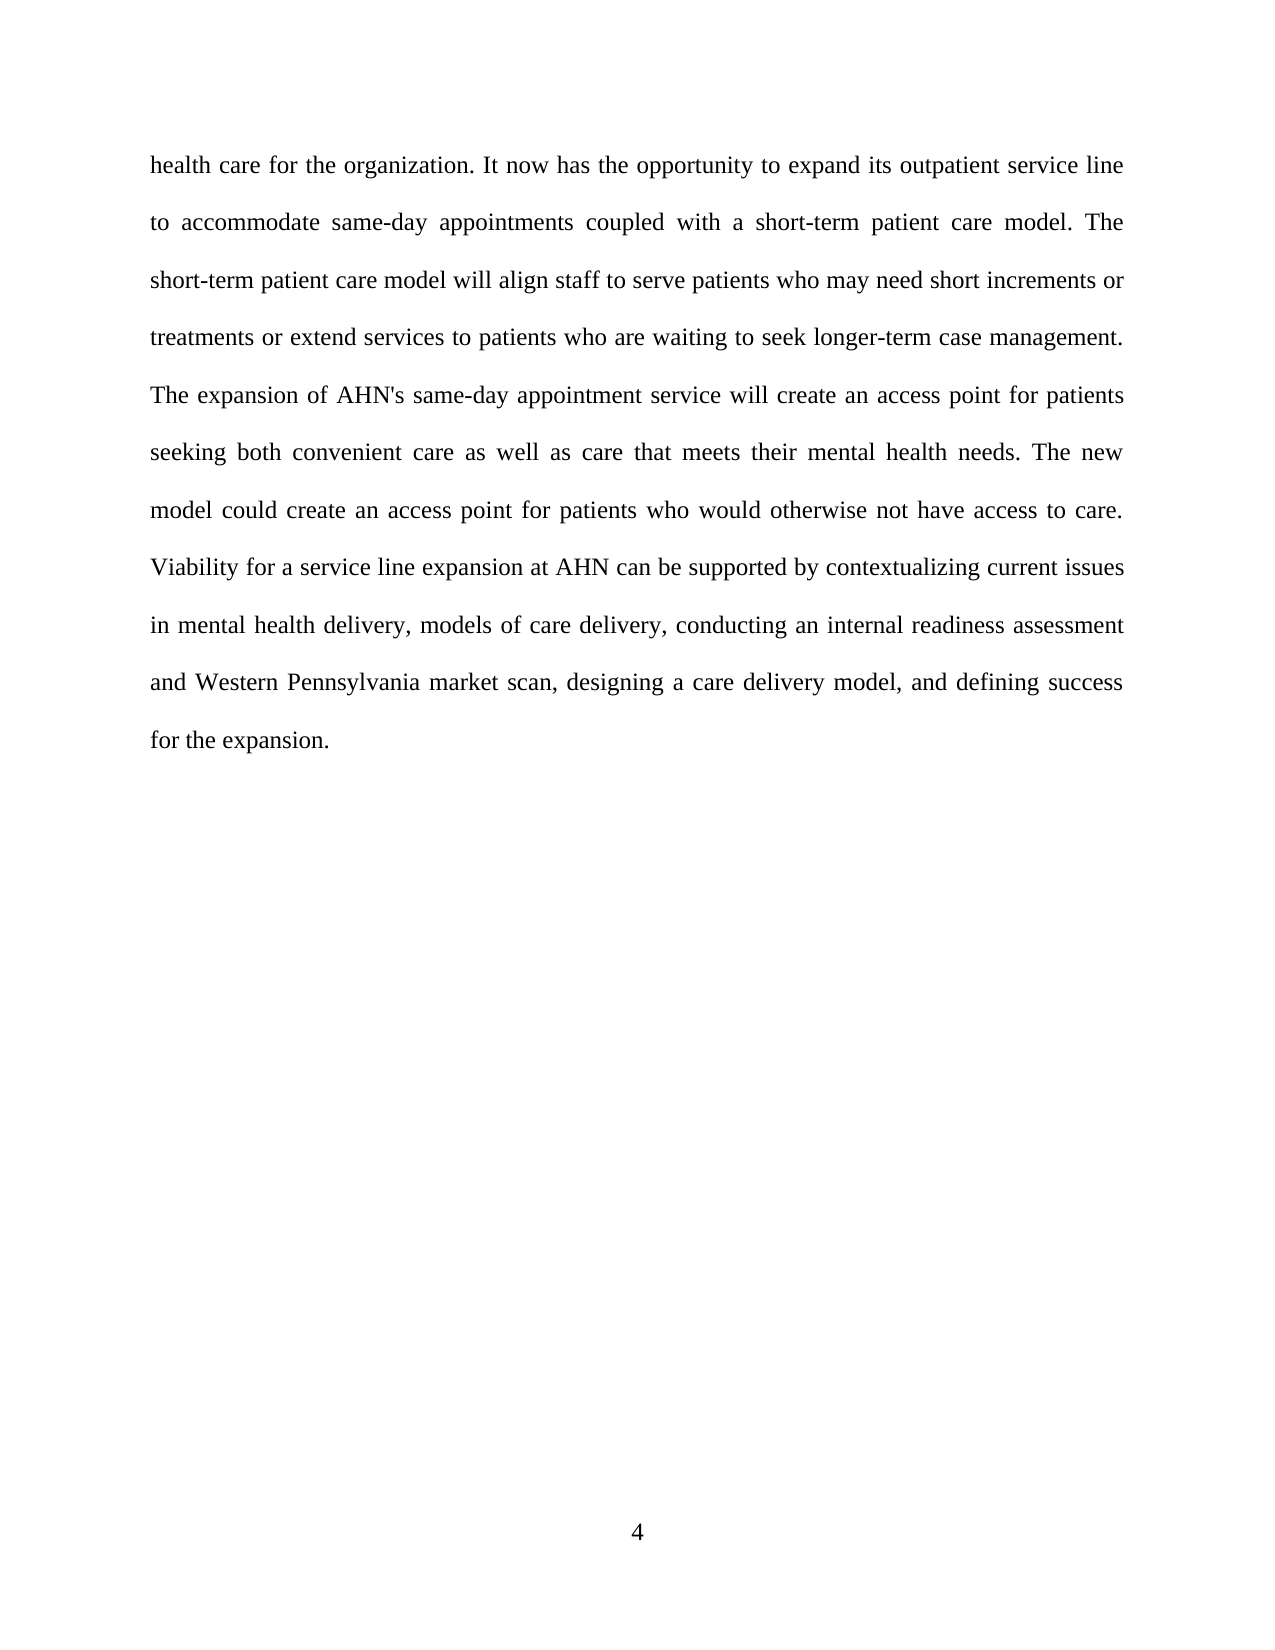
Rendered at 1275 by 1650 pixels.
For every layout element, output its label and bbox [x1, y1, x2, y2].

text [150, 150, 1125, 754]
